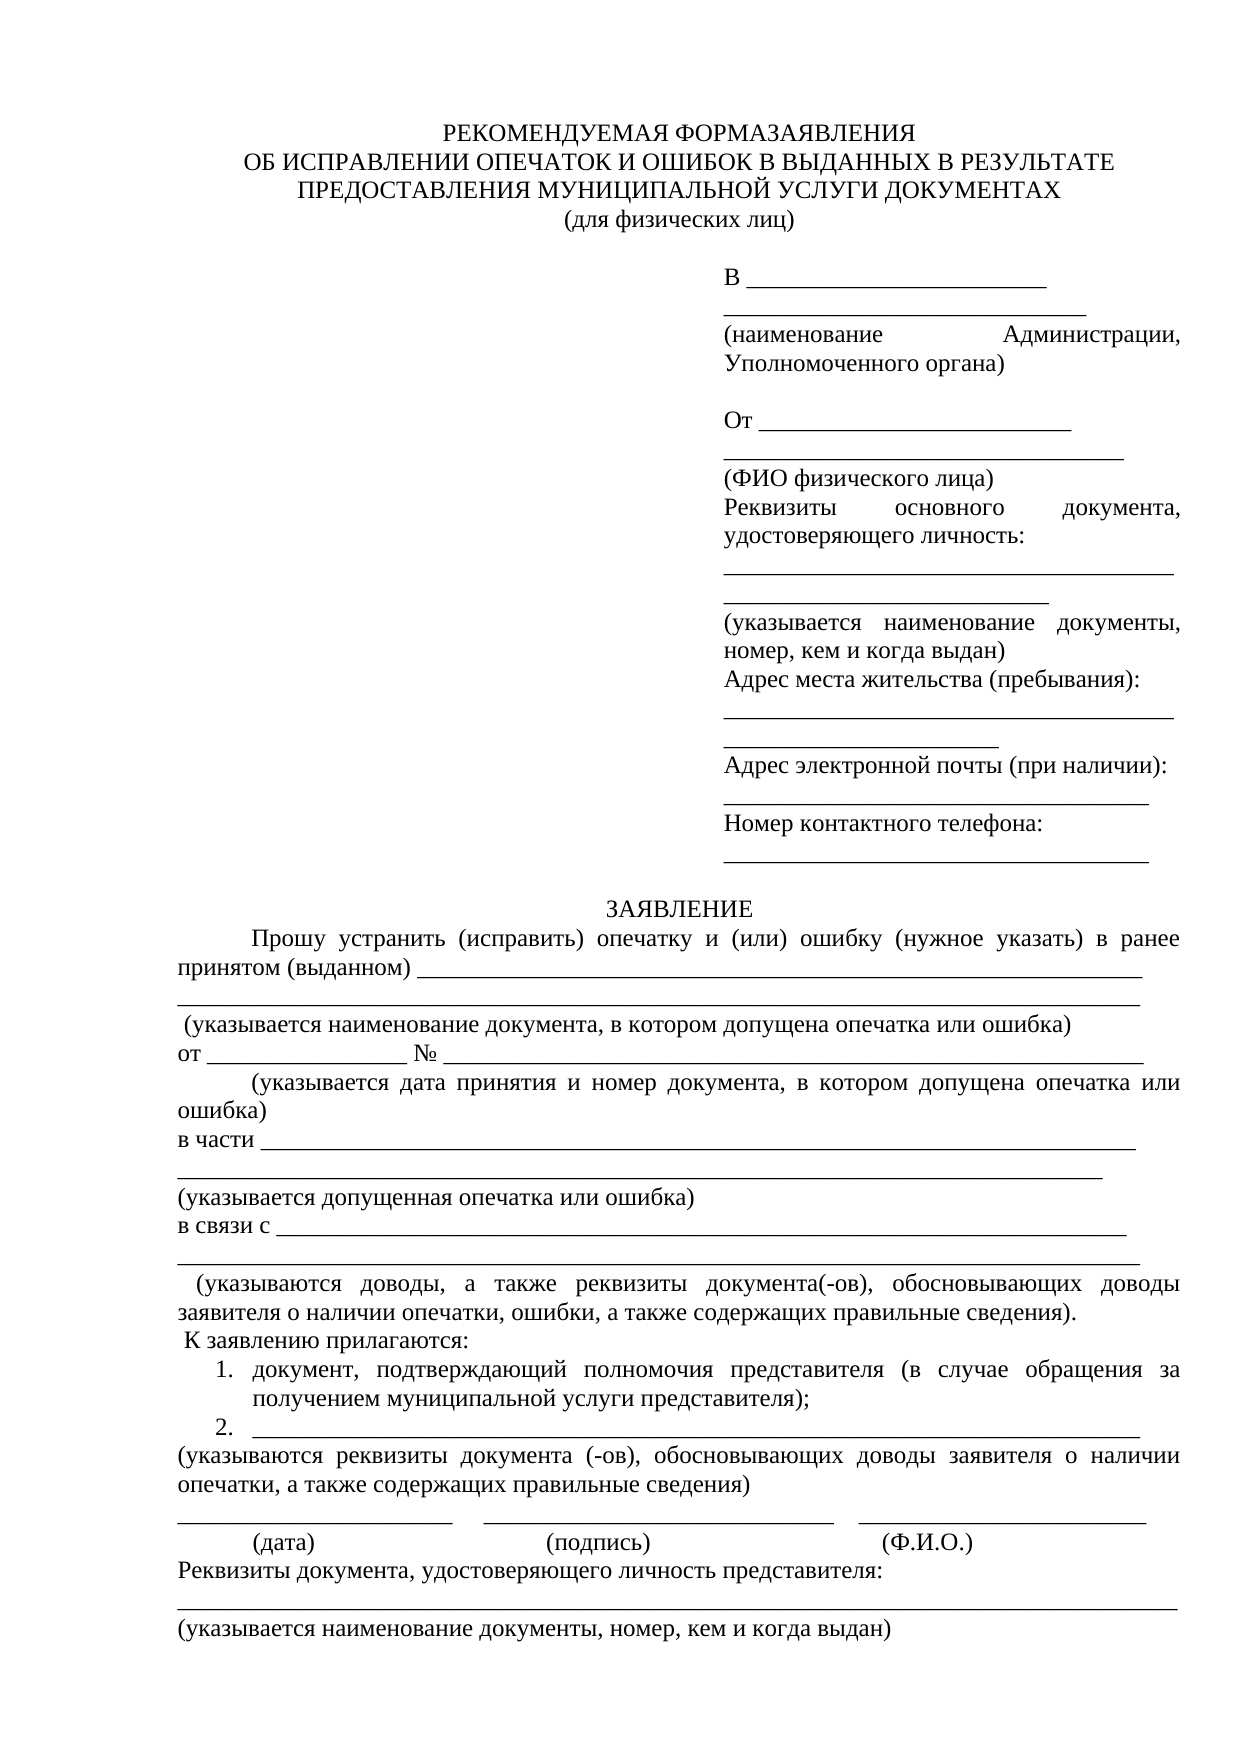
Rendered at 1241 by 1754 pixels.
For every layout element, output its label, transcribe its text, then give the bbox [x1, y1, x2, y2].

text (указывается дата принятия и номер документа, в котором допущена опечатка или ошибка) [177, 1067, 1181, 1124]
list _______________________________________________________________________ [215, 1412, 1181, 1441]
text в части ______________________________________________________________________ [177, 1124, 1181, 1153]
text (указывается наименование документы, номер, кем и когда выдан) [723, 607, 1181, 664]
text __________________________________________________________________________ [177, 1153, 1181, 1182]
text РЕКОМЕНДУЕМАЯ ФОРМАЗАЯВЛЕНИЯ [177, 118, 1181, 147]
text __________________________________________________________ [723, 693, 1181, 751]
text Реквизиты документа, удостоверяющего личность представителя: [177, 1556, 1181, 1584]
text (ФИО физического лица) [723, 463, 1181, 492]
text (наименование Администрации, Уполномоченного органа) [723, 319, 1181, 377]
text _____________________________________________________________________________ [177, 1239, 1181, 1268]
text в связи с ____________________________________________________________________ [177, 1211, 1181, 1239]
text от ________________ № ________________________________________________________ [177, 1038, 1181, 1067]
text (указываются реквизиты документа (-ов), обосновывающих доводы заявителя о наличии опечатки, а также содержащих правильные сведения) [177, 1441, 1181, 1498]
text (для физических лиц) [177, 204, 1181, 233]
text (указывается допущенная опечатка или ошибка) [177, 1182, 1181, 1211]
text ОБ ИСПРАВЛЕНИИ ОПЕЧАТОК И ОШИБОК В ВЫДАННЫХ В РЕЗУЛЬТАТЕ ПРЕДОСТАВЛЕНИЯ МУНИЦИПАЛЬНОЙ УСЛУГИ ДОКУМЕНТАХ [177, 147, 1181, 204]
text __________________________________ [723, 779, 1181, 808]
text ________________________________________________________________________________ [177, 1584, 1181, 1613]
text ______________________ ____________________________ _______________________ [177, 1498, 1181, 1527]
text ЗАЯВЛЕНИЕ [177, 894, 1181, 923]
text _____________________________________________________________________________ (указывается наименование документа, в котором допущена опечатка или ошибка) [177, 981, 1181, 1038]
text Адрес места жительства (пребывания): [723, 664, 1181, 693]
list документ, подтверждающий полномочия представителя (в случае обращения за получением муниципальной услуги представителя); [215, 1354, 1181, 1412]
text ______________________________________________________________ [723, 549, 1181, 607]
text Адрес электронной почты (при наличии): [723, 751, 1181, 779]
text (указываются доводы, а также реквизиты документа(-ов), обосновывающих доводы заявителя о наличии опечатки, ошибки, а также содержащих правильные сведения). [177, 1268, 1181, 1326]
text От _________________________ [723, 406, 1181, 434]
text (указывается наименование документы, номер, кем и когда выдан) [177, 1613, 1181, 1642]
text Прошу устранить (исправить) опечатку и (или) ошибку (нужное указать) в ранее принятом (выданном) __________________________________________________________ [177, 923, 1181, 981]
text __________________________________ [723, 837, 1181, 866]
text Реквизиты основного документа, удостоверяющего личность: [723, 492, 1181, 549]
text ________________________________ [723, 434, 1181, 463]
text (дата) (подпись) (Ф.И.О.) [177, 1527, 1181, 1556]
text К заявлению прилагаются: [177, 1326, 1181, 1354]
text _____________________________ [723, 291, 1181, 319]
text Номер контактного телефона: [723, 808, 1181, 837]
text В ________________________ [723, 262, 1181, 291]
